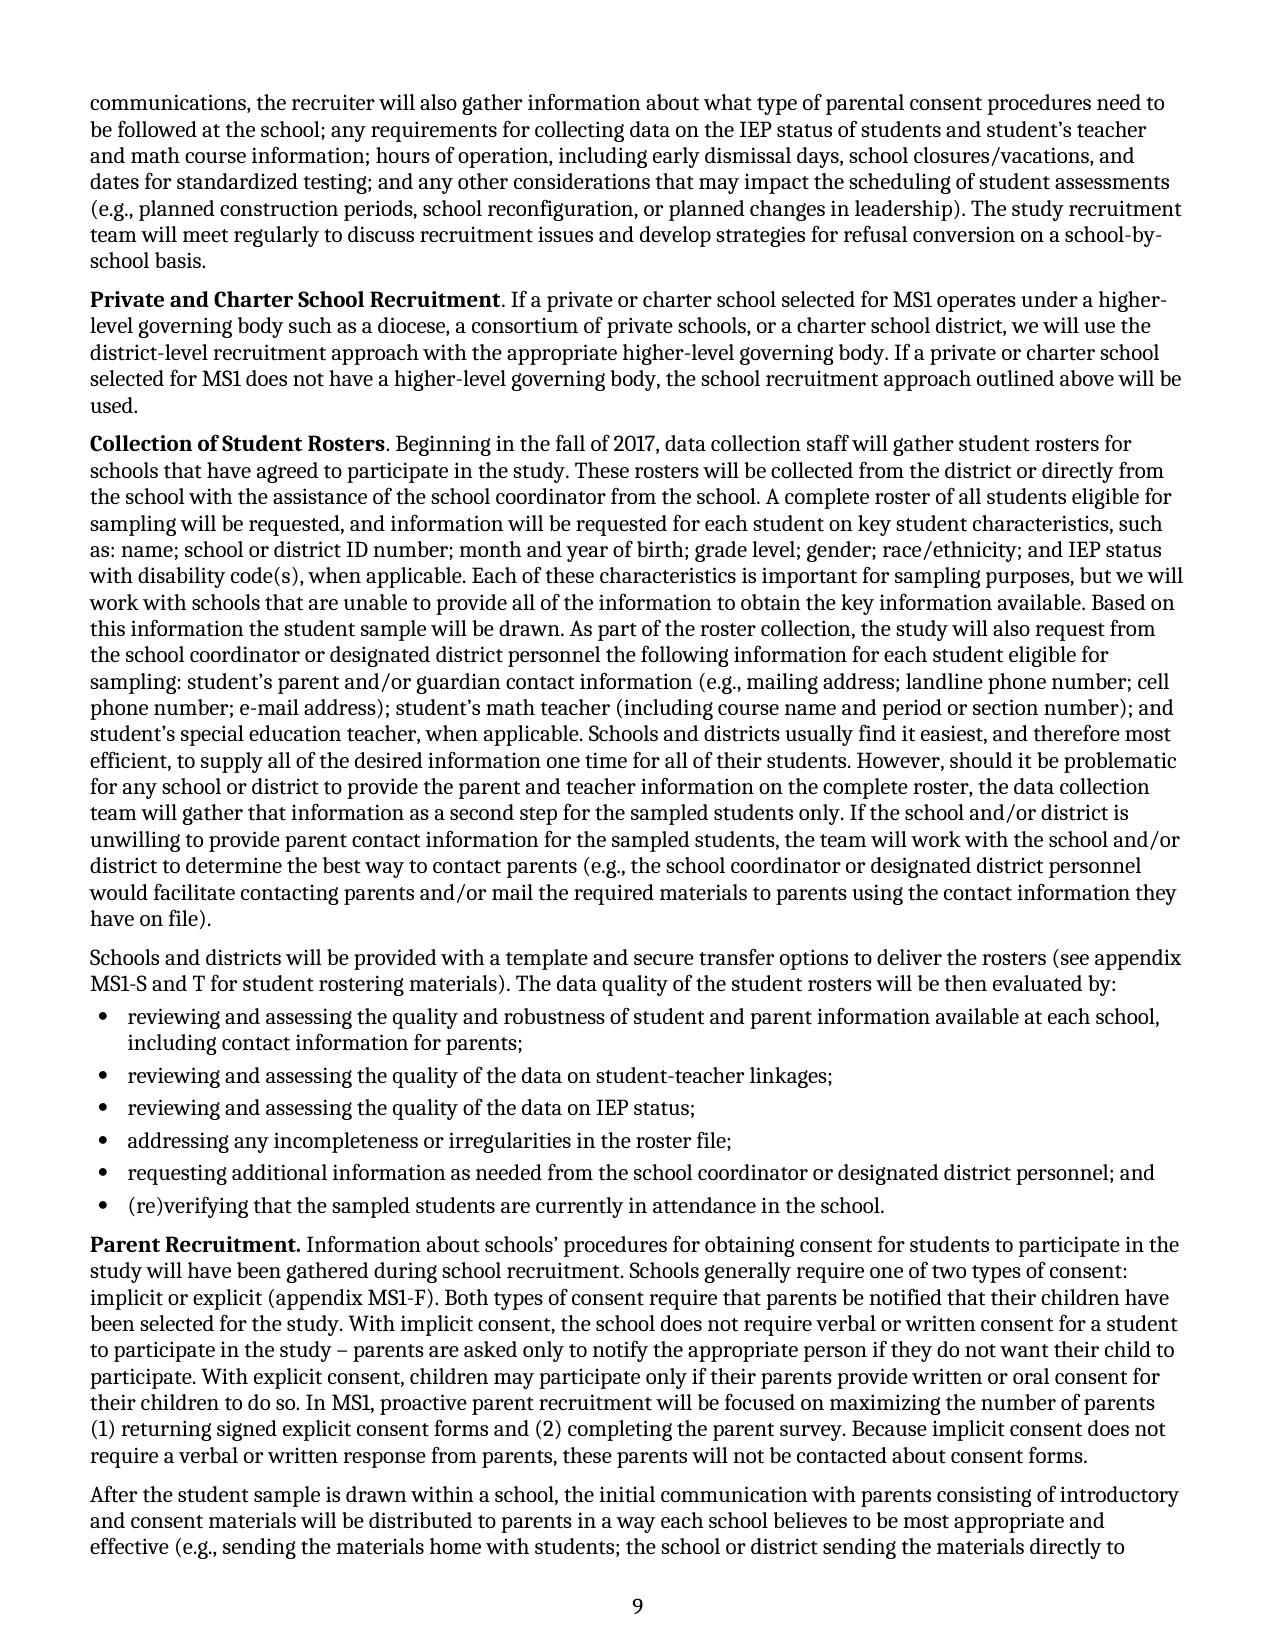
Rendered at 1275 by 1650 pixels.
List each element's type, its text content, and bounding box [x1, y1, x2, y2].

text Collection of Student Rosters. Beginning in the fall of 2017, data collection staff will gather student rosters for schools that have agreed to participate in the study. These rosters will be collected from the district or directly from the school with the assistance of the school coordinator from the school. A complete roster of all students eligible for sampling will be requested, and information will be requested for each student on key student characteristics, such as: name; school or district ID number; month and year of birth; grade level; gender; race/ethnicity; and IEP status with disability code(s), when applicable. Each of these characteristics is important for sampling purposes, but we will work with schools that are unable to provide all of the information to obtain the key information available. Based on this information the student sample will be drawn. As part of the roster collection, the study will also request from the school coordinator or designated district personnel the following information for each student eligible for sampling: student’s parent and/or guardian contact information (e.g., mailing address; landline phone number; cell phone number; e-mail address); student’s math teacher (including course name and period or section number); and student’s special education teacher, when applicable. Schools and districts usually find it easiest, and therefore most efficient, to supply all of the desired information one time for all of their students. However, should it be problematic for any school or district to provide the parent and teacher information on the complete roster, the data collection team will gather that information as a second step for the sampled students only. If the school and/or district is unwilling to provide parent contact information for the sampled students, the team will work with the school and/or district to determine the best way to contact parents (e.g., the school coordinator or designated district personnel would facilitate contacting parents and/or mail the required materials to parents using the contact information they have on file). [90, 431, 1185, 932]
list addressing any incompleteness or irregularities in the roster file; [99, 1128, 1185, 1154]
text Parent Recruitment. Information about schools’ procedures for obtaining consent for students to participate in the study will have been gathered during school recruitment. Schools generally require one of two types of consent: implicit or explicit (appendix MS1-F). Both types of consent require that parents be notified that their children have been selected for the study. With implicit consent, the school does not require verbal or written consent for a student to participate in the study – parents are asked only to notify the appropriate person if they do not want their child to participate. With explicit consent, children may participate only if their parents provide written or oral consent for their children to do so. In MS1, proactive parent recruitment will be focused on maximizing the number of parents (1) returning signed explicit consent forms and (2) completing the parent survey. Because implicit consent does not require a verbal or written response from parents, these parents will not be contacted about consent forms. [90, 1232, 1185, 1469]
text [90, 1481, 1185, 1560]
list requesting additional information as needed from the school coordinator or designated district personnel; and [99, 1160, 1185, 1187]
list reviewing and assessing the quality of the data on student-teacher linkages; [99, 1062, 1185, 1089]
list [90, 90, 1185, 274]
list reviewing and assessing the quality of the data on IEP status; [99, 1095, 1185, 1121]
list (re)verifying that the sampled students are currently in attendance in the school. [99, 1193, 1185, 1219]
text Schools and districts will be provided with a template and secure transfer options to deliver the rosters (see appendix MS1-S and T for student rostering materials). The data quality of the student rosters will be then evaluated by: [90, 944, 1185, 997]
list reviewing and assessing the quality and robustness of student and parent information available at each school, including contact information for parents; [99, 1003, 1185, 1056]
list Private and Charter School Recruitment. If a private or charter school selected for MS1 operates under a higher-level governing body such as a diocese, a consortium of private schools, or a charter school district, we will use the district-level recruitment approach with the appropriate higher-level governing body. If a private or charter school selected for MS1 does not have a higher-level governing body, the school recruitment approach outlined above will be used. [90, 287, 1185, 419]
